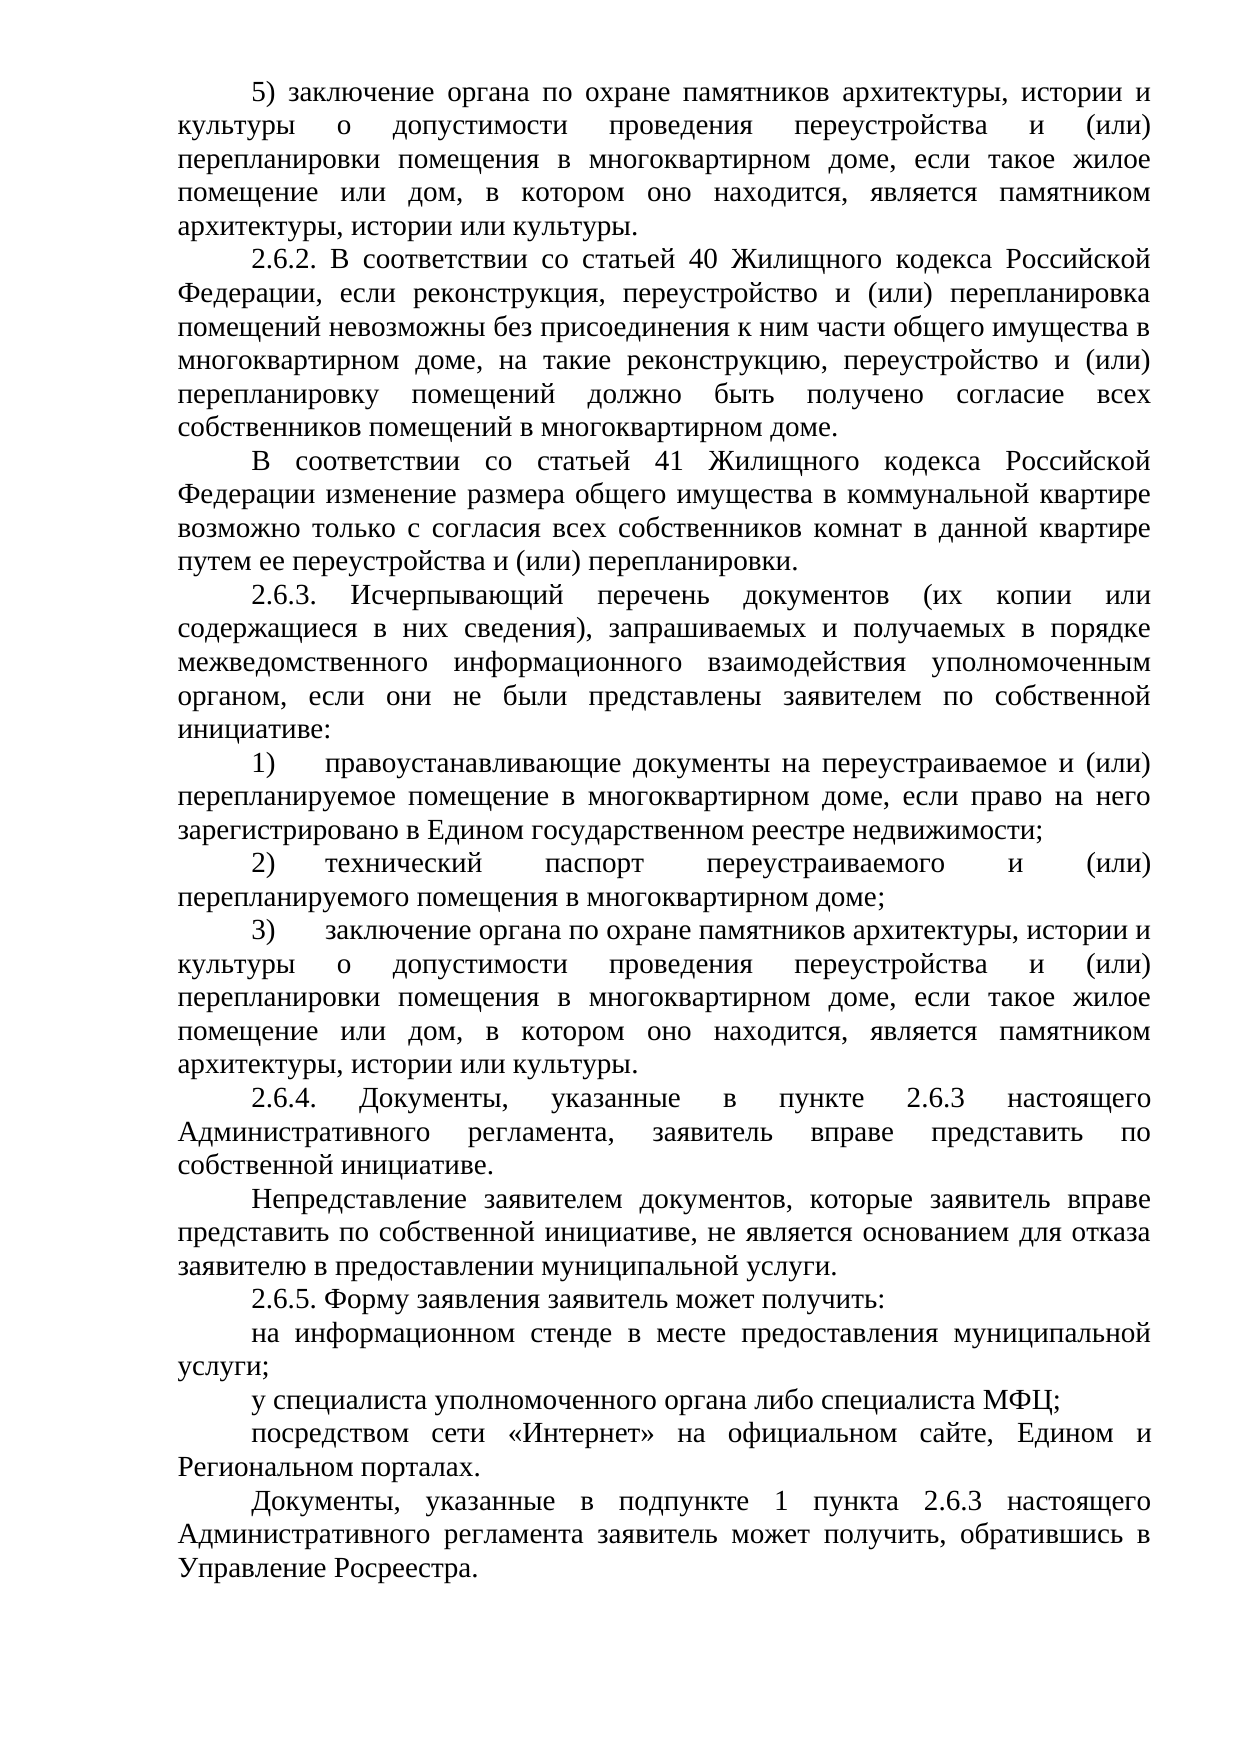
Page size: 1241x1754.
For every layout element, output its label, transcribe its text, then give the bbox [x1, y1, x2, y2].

text посредством сети «Интернет» на официальном сайте, Едином и Региональном порталах. [177, 1416, 1152, 1483]
text у специалиста уполномоченного органа либо специалиста МФЦ; [177, 1382, 1152, 1416]
list 2.6.5. Форму заявления заявитель может получить: [251, 1281, 1152, 1315]
text на информационном стенде в месте предоставления муниципальной услуги; [177, 1315, 1152, 1382]
list правоустанавливающие документы на переустраиваемое и (или) перепланируемое помещение в многоквартирном доме, если право на него зарегистрировано в Едином государственном реестре недвижимости; [177, 745, 1152, 845]
text Непредставление заявителем документов, которые заявитель вправе представить по собственной инициативе, не является основанием для отказа заявителю в предоставлении муниципальной услуги. [177, 1181, 1152, 1281]
text 2.6.3. Исчерпывающий перечень документов (их копии или содержащиеся в них сведения), запрашиваемых и получаемых в порядке межведомственного информационного взаимодействия уполномоченным органом, если они не были представлены заявителем по собственной инициативе: [177, 577, 1152, 745]
text 2.6.2. В соответствии со статьей 40 Жилищного кодекса Российской Федерации, если реконструкция, переустройство и (или) перепланировка помещений невозможны без присоединения к ним части общего имущества в многоквартирном доме, на такие реконструкцию, переустройство и (или) перепланировку помещений должно быть получено согласие всех собственников помещений в многоквартирном доме. [177, 242, 1152, 443]
list заключение органа по охране памятников архитектуры, истории и культуры о допустимости проведения переустройства и (или) перепланировки помещения в многоквартирном доме, если такое жилое помещение или дом, в котором оно находится, является памятником архитектуры, истории или культуры. [177, 912, 1152, 1080]
text В соответствии со статьей 41 Жилищного кодекса Российской Федерации изменение размера общего имущества в коммунальной квартире возможно только с согласия всех собственников комнат в данной квартире путем ее переустройства и (или) перепланировки. [177, 443, 1152, 577]
list технический паспорт переустраиваемого и (или) перепланируемого помещения в многоквартирном доме; [177, 845, 1152, 912]
text 5) заключение органа по охране памятников архитектуры, истории и культуры о допустимости проведения переустройства и (или) перепланировки помещения в многоквартирном доме, если такое жилое помещение или дом, в котором оно находится, является памятником архитектуры, истории или культуры. [177, 74, 1152, 242]
text Документы, указанные в подпункте 1 пункта 2.6.3 настоящего Административного регламента заявитель может получить, обратившись в Управление Росреестра. [177, 1483, 1152, 1583]
text 2.6.4. Документы, указанные в пункте 2.6.3 настоящего Административного регламента, заявитель вправе представить по собственной инициативе. [177, 1080, 1152, 1181]
